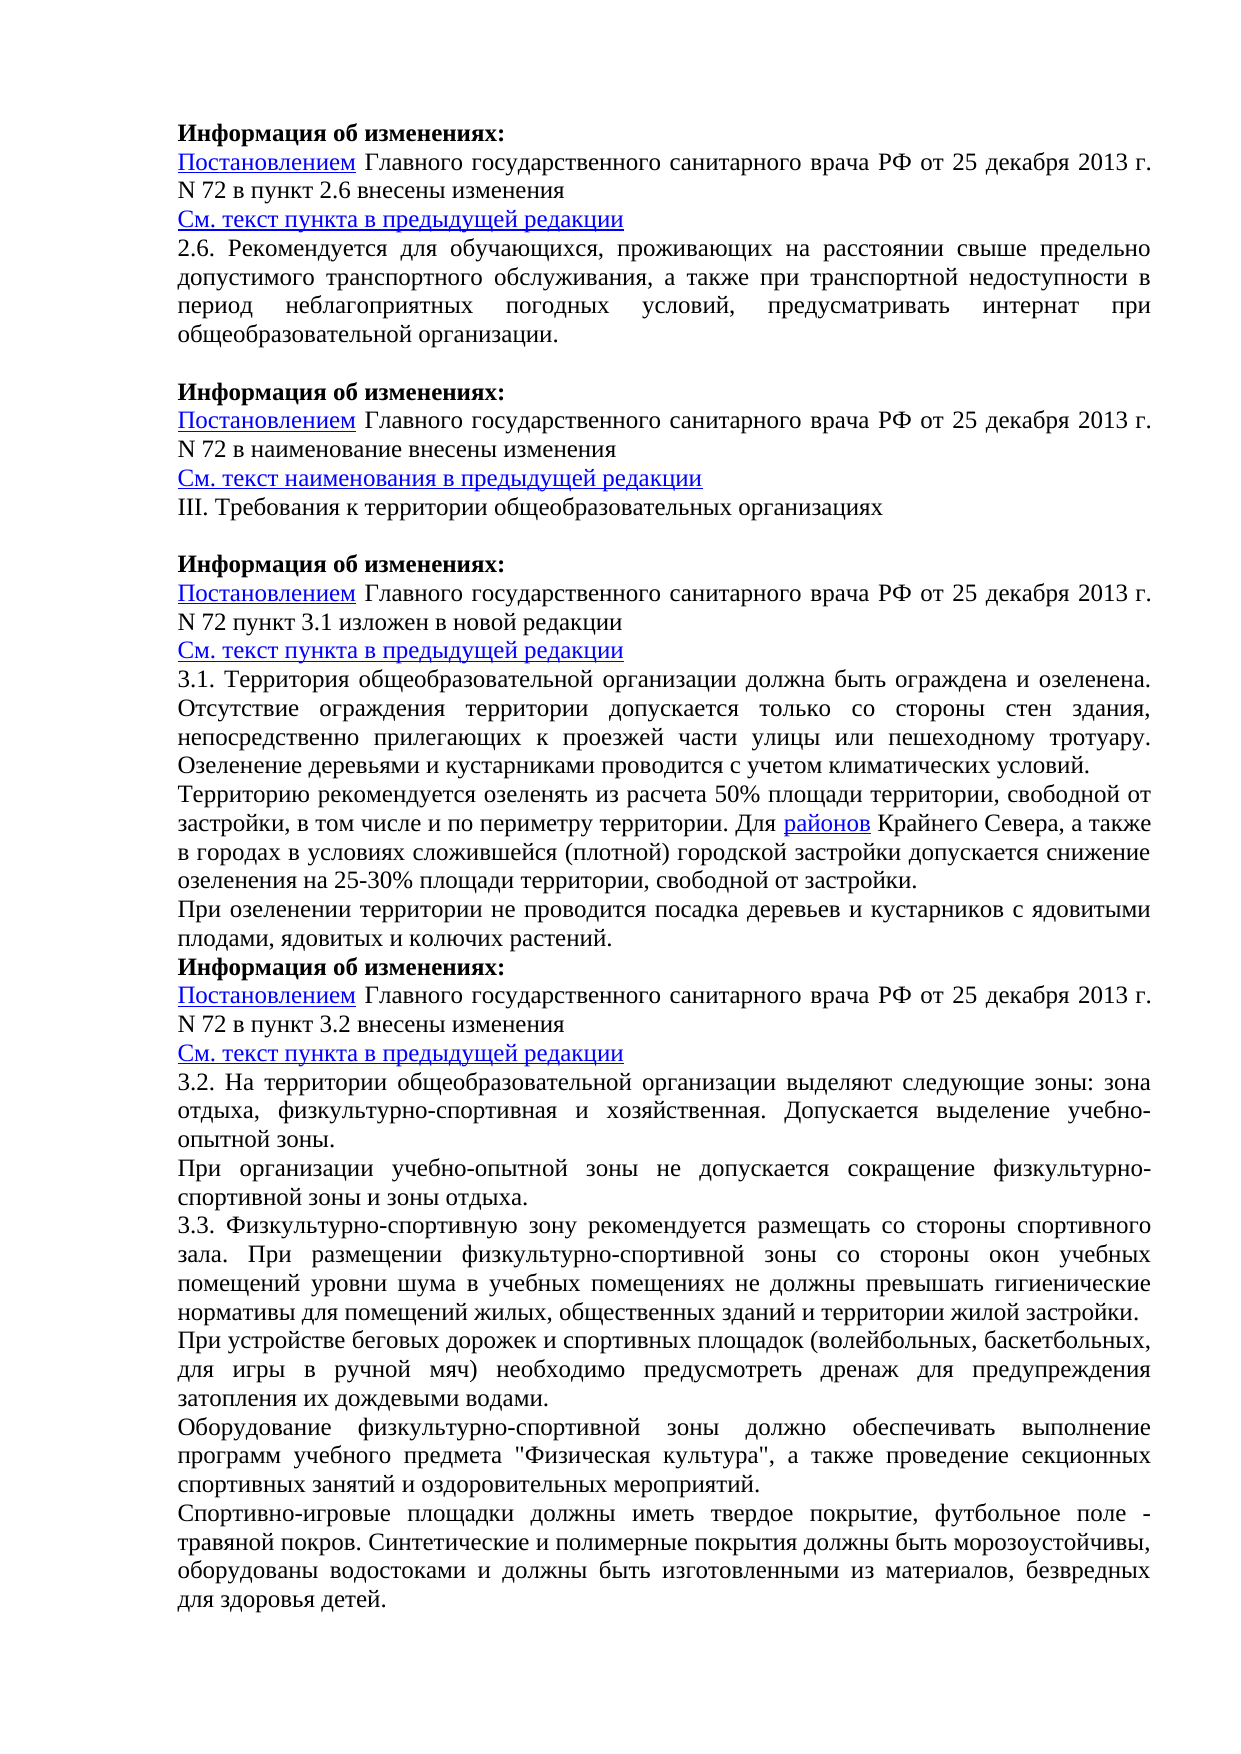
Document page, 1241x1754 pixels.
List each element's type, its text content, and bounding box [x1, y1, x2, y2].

text Информация об изменениях: [177, 549, 1152, 578]
text Постановлением Главного государственного санитарного врача РФ от 25 декабря 2013 г. N 72 пункт 3.1 изложен в новой редакции [177, 578, 1152, 636]
text При озеленении территории не проводится посадка деревьев и кустарников с ядовитыми плодами, ядовитых и колючих растений. [177, 894, 1152, 952]
text Информация об изменениях: [177, 377, 1152, 406]
text Постановлением Главного государственного санитарного врача РФ от 25 декабря 2013 г. N 72 в пункт 2.6 внесены изменения [177, 147, 1152, 204]
text 3.1. Территория общеобразовательной организации должна быть ограждена и озеленена. Отсутствие ограждения территории допускается только со стороны стен здания, непосредственно прилегающих к проезжей части улицы или пешеходному тротуару. Озеленение деревьями и кустарниками проводится с учетом климатических условий. [177, 664, 1152, 779]
text III. Требования к территории общеобразовательных организациях [177, 492, 1152, 521]
text Постановлением Главного государственного санитарного врача РФ от 25 декабря 2013 г. N 72 в пункт 3.2 внесены изменения [177, 981, 1152, 1038]
text 2.6. Рекомендуется для обучающихся, проживающих на расстоянии свыше предельно допустимого транспортного обслуживания, а также при транспортной недоступности в период неблагоприятных погодных условий, предусматривать интернат при общеобразовательной организации. [177, 233, 1152, 348]
text 3.2. На территории общеобразовательной организации выделяют следующие зоны: зона отдыха, физкультурно-спортивная и хозяйственная. Допускается выделение учебно-опытной зоны. [177, 1067, 1152, 1153]
text Постановлением Главного государственного санитарного врача РФ от 25 декабря 2013 г. N 72 в наименование внесены изменения [177, 406, 1152, 463]
text См. текст пункта в предыдущей редакции [177, 636, 1152, 664]
text При организации учебно-опытной зоны не допускается сокращение физкультурно-спортивной зоны и зоны отдыха. [177, 1153, 1152, 1211]
text Спортивно-игровые площадки должны иметь твердое покрытие, футбольное поле - травяной покров. Синтетические и полимерные покрытия должны быть морозоустойчивы, оборудованы водостоками и должны быть изготовленными из материалов, безвредных для здоровья детей. [177, 1498, 1152, 1613]
text См. текст наименования в предыдущей редакции [177, 463, 1152, 492]
text Территорию рекомендуется озеленять из расчета 50% площади территории, свободной от застройки, в том числе и по периметру территории. Для районов Крайнего Севера, а также в городах в условиях сложившейся (плотной) городской застройки допускается снижение озеленения на 25-30% площади территории, свободной от застройки. [177, 779, 1152, 894]
text Информация об изменениях: [177, 952, 1152, 981]
text При устройстве беговых дорожек и спортивных площадок (волейбольных, баскетбольных, для игры в ручной мяч) необходимо предусмотреть дренаж для предупреждения затопления их дождевыми водами. [177, 1326, 1152, 1412]
text См. текст пункта в предыдущей редакции [177, 1038, 1152, 1067]
text См. текст пункта в предыдущей редакции [177, 204, 1152, 233]
text 3.3. Физкультурно-спортивную зону рекомендуется размещать со стороны спортивного зала. При размещении физкультурно-спортивной зоны со стороны окон учебных помещений уровни шума в учебных помещениях не должны превышать гигиенические нормативы для помещений жилых, общественных зданий и территории жилой застройки. [177, 1211, 1152, 1326]
text Информация об изменениях: [177, 118, 1152, 147]
text Оборудование физкультурно-спортивной зоны должно обеспечивать выполнение программ учебного предмета "Физическая культура", а также проведение секционных спортивных занятий и оздоровительных мероприятий. [177, 1412, 1152, 1498]
